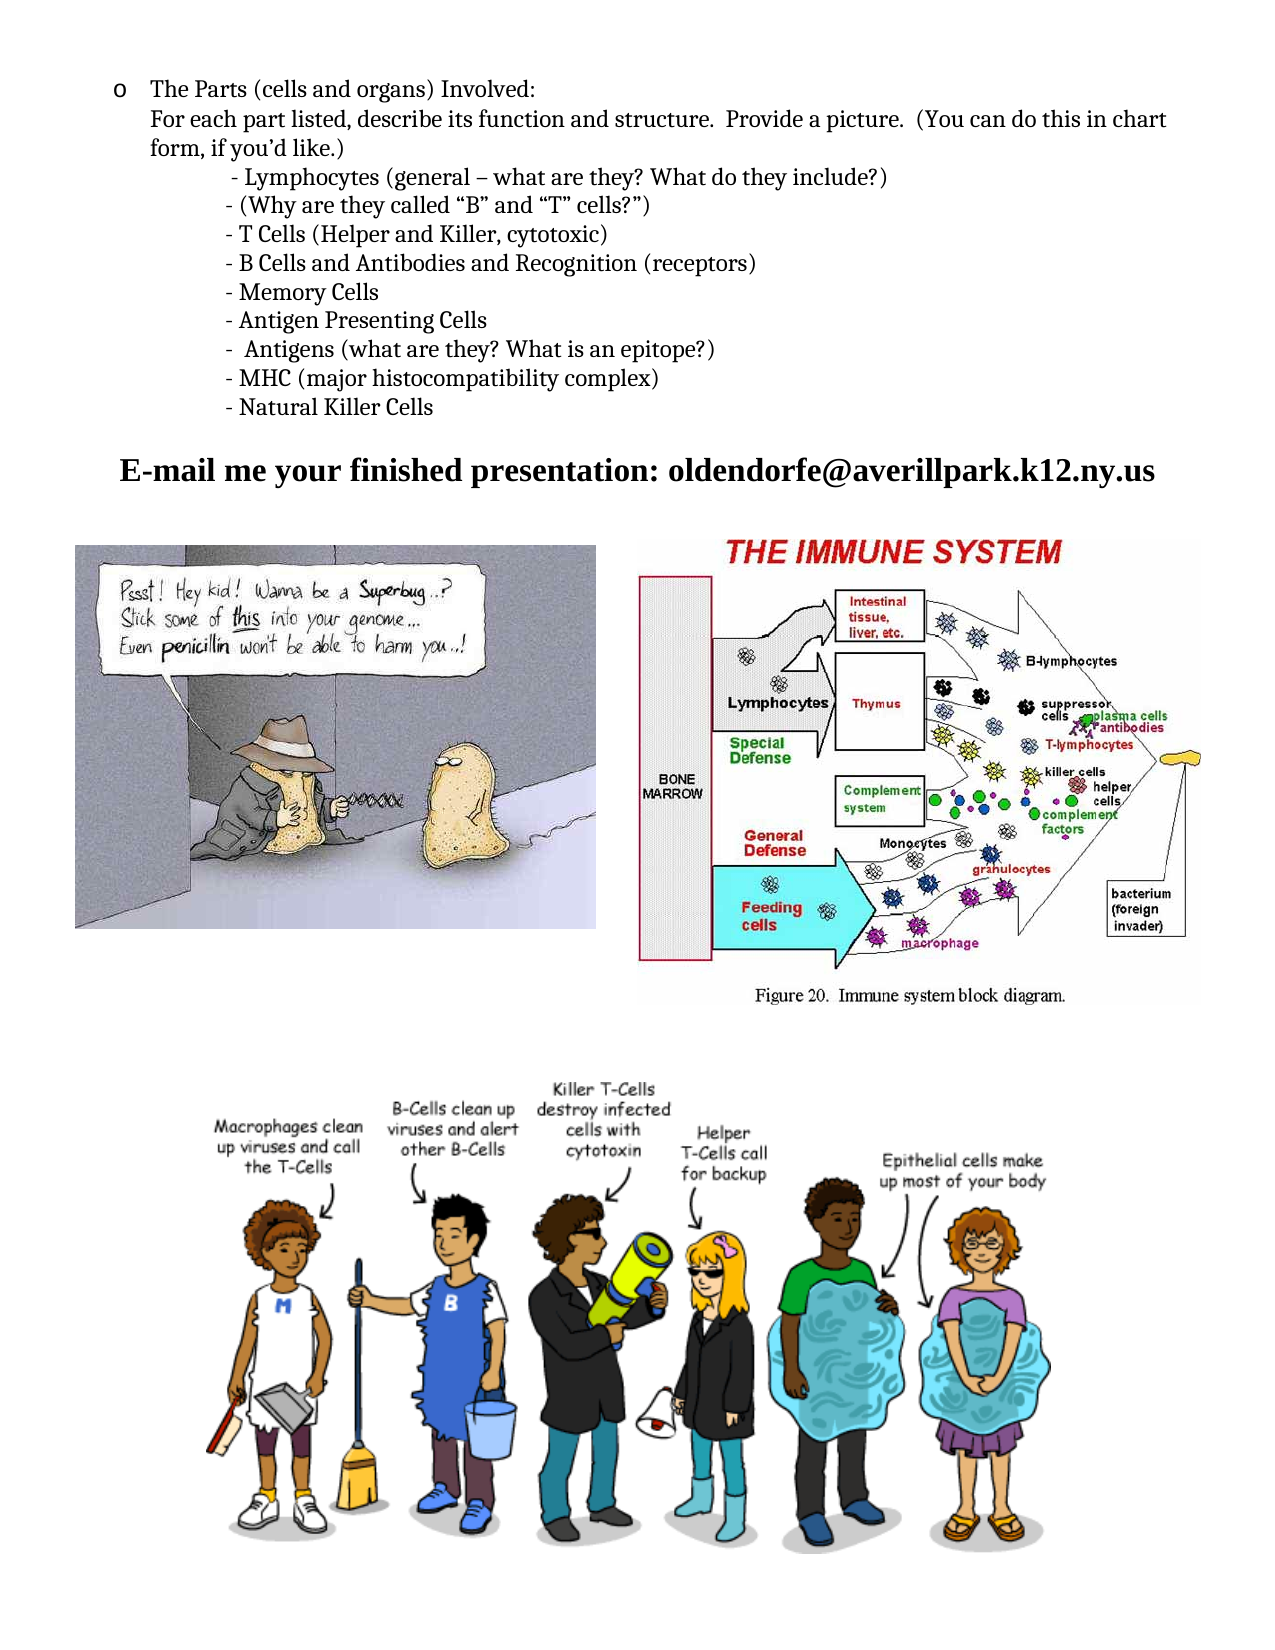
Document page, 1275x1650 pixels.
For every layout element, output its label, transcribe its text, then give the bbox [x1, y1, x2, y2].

text For each part listed, describe its function and structure. Provide a picture. (You can do this in chart form, if you’d like.) [150, 105, 1200, 162]
text - B Cells and Antibodies and Recognition (receptors) [150, 249, 1200, 277]
text - T Cells (Helper and Killer, cytotoxic) [150, 220, 1200, 249]
text - Antigens (what are they? What is an epitope?) [150, 335, 1200, 364]
text - Memory Cells [150, 277, 1200, 306]
picture [637, 539, 1201, 1005]
picture [206, 1082, 1051, 1554]
text E-mail me your finished presentation: oldendorfe@averillpark.k12.ny.us [75, 450, 1200, 488]
list The Parts (cells and organs) Involved: [112, 75, 1200, 105]
text - MHC (major histocompatibility complex) [150, 364, 1200, 392]
picture [75, 545, 596, 929]
text - Lymphocytes (general – what are they? What do they include?) [150, 162, 1200, 191]
text - (Why are they called “B” and “T” cells?”) [150, 191, 1200, 220]
text - Natural Killer Cells [150, 392, 1200, 421]
text - Antigen Presenting Cells [150, 306, 1200, 335]
